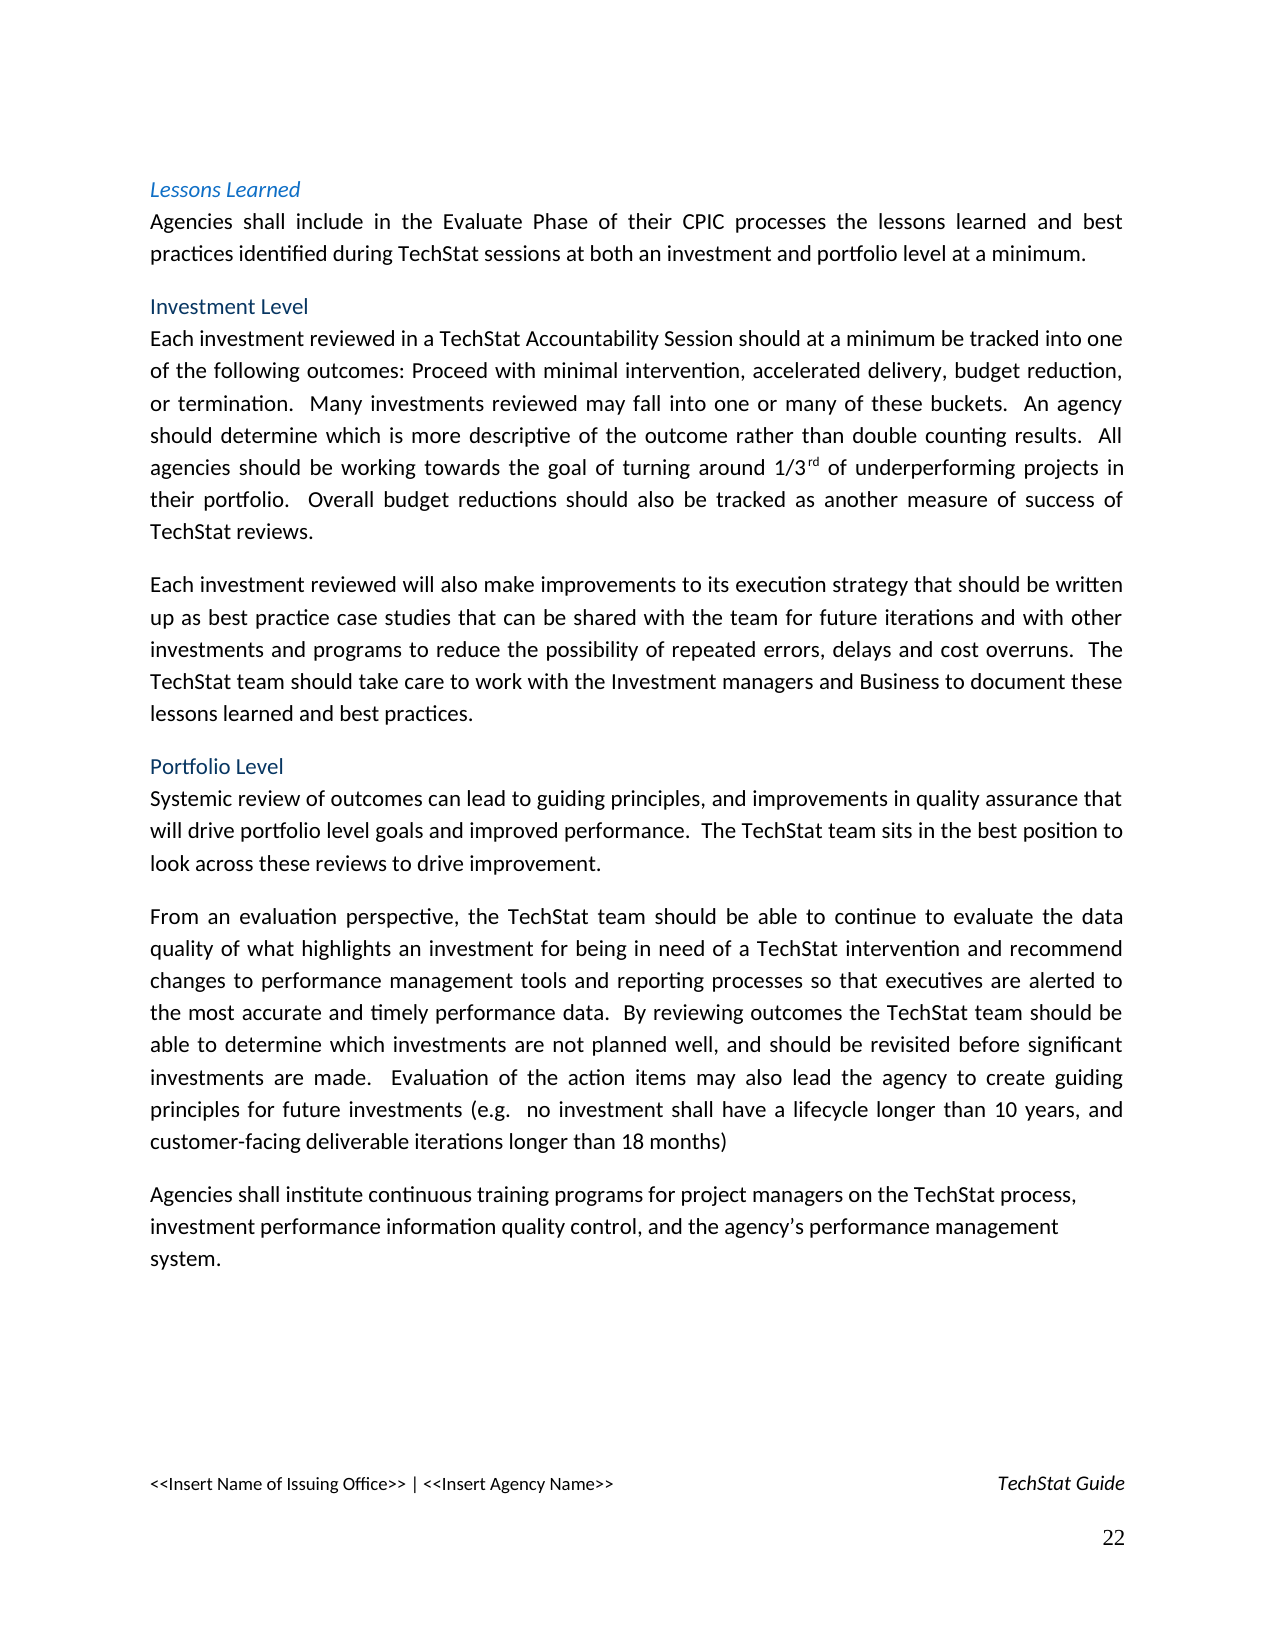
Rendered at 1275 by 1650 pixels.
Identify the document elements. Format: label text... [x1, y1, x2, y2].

text Agencies shall institute continuous training programs for project managers on the TechStat process, investment performance information quality control, and the agency’s performance management system. [150, 1180, 1125, 1273]
subtitle Investment Level [150, 292, 1125, 320]
text Each investment reviewed will also make improvements to its execution strategy that should be written up as best practice case studies that can be shared with the team for future iterations and with other investments and programs to reduce the possibility of repeated errors, delays and cost overruns. The TechStat team should take care to work with the Investment managers and Business to document these lessons learned and best practices. [150, 571, 1125, 727]
subtitle Portfolio Level [150, 752, 1125, 780]
text Each investment reviewed in a TechStat Accountability Session should at a minimum be tracked into one of the following outcomes: Proceed with minimal intervention, accelerated delivery, budget reduction, or termination. Many investments reviewed may fall into one or many of these buckets. An agency should determine which is more descriptive of the outcome rather than double counting results. All agencies should be working towards the goal of turning around 1/3rd of underperforming projects in their portfolio. Overall budget reductions should also be tracked as another measure of success of TechStat reviews. [150, 324, 1125, 546]
text Systemic review of outcomes can lead to guiding principles, and improvements in quality assurance that will drive portfolio level goals and improved performance. The TechStat team sits in the best position to look across these reviews to drive improvement. [150, 784, 1125, 877]
text Agencies shall include in the Evaluate Phase of their CPIC processes the lessons learned and best practices identified during TechStat sessions at both an investment and portfolio level at a minimum. [150, 207, 1125, 267]
text From an evaluation perspective, the TechStat team should be able to continue to evaluate the data quality of what highlights an investment for being in need of a TechStat intervention and recommend changes to performance management tools and reporting processes so that executives are alerted to the most accurate and timely performance data. By reviewing outcomes the TechStat team should be able to determine which investments are not planned well, and should be revisited before significant investments are made. Evaluation of the action items may also lead the agency to create guiding principles for future investments (e.g. no investment shall have a lifecycle longer than 10 years, and customer-facing deliverable iterations longer than 18 months) [150, 902, 1125, 1155]
subtitle Lessons Learned [150, 175, 1125, 203]
